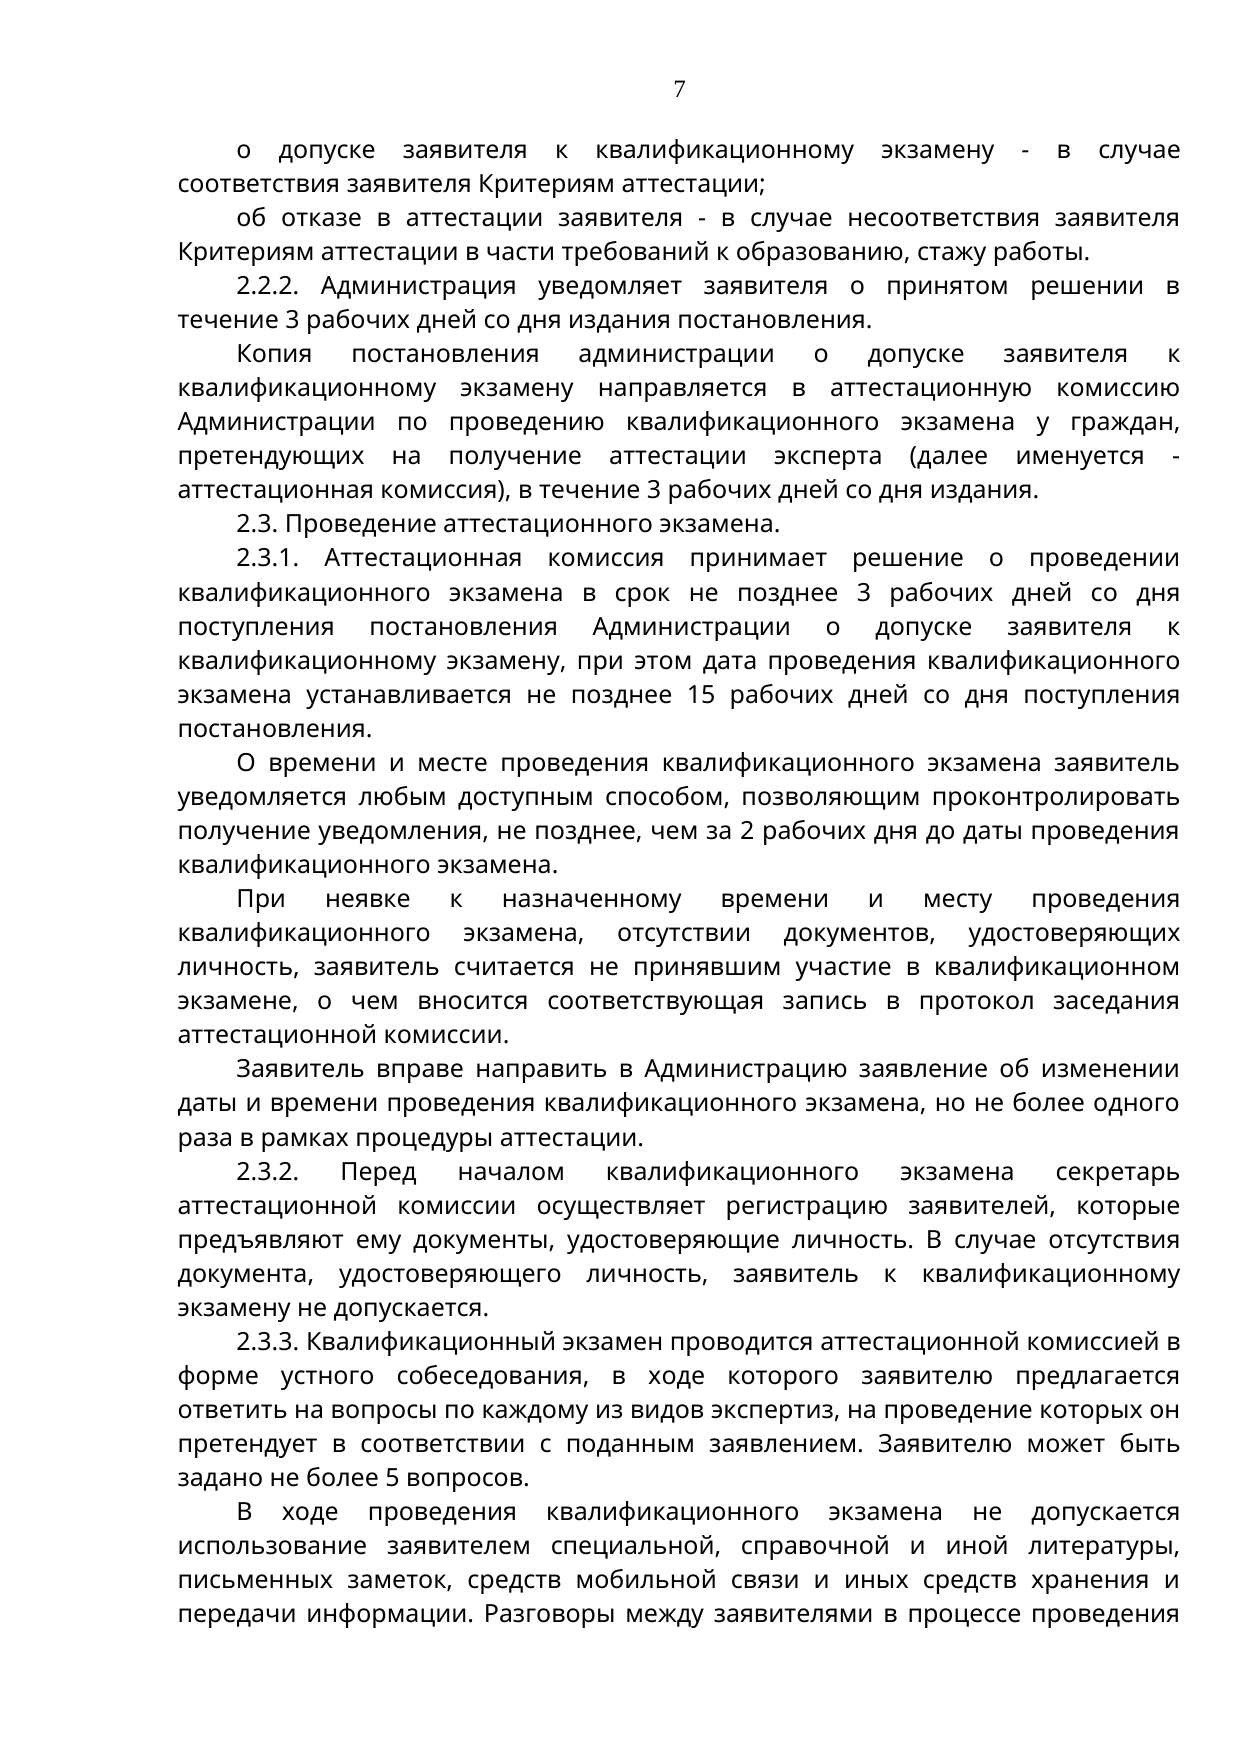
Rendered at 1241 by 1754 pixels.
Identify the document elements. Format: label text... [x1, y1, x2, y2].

text Копия постановления администрации о допуске заявителя к квалификационному экзамену направляется в аттестационную комиссию Администрации по проведению квалификационного экзамена у граждан, претендующих на получение аттестации эксперта (далее именуется - аттестационная комиссия), в течение 3 рабочих дней со дня издания. [177, 336, 1181, 506]
text 2.3. Проведение аттестационного экзамена. [177, 506, 1181, 540]
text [177, 1494, 1181, 1630]
text 2.2.2. Администрация уведомляет заявителя о принятом решении в течение 3 рабочих дней со дня издания постановления. [177, 268, 1181, 336]
text О времени и месте проведения квалификационного экзамена заявитель уведомляется любым доступным способом, позволяющим проконтролировать получение уведомления, не позднее, чем за 2 рабочих дня до даты проведения квалификационного экзамена. [177, 744, 1181, 881]
text Заявитель вправе направить в Администрацию заявление об изменении даты и времени проведения квалификационного экзамена, но не более одного раза в рамках процедуры аттестации. [177, 1051, 1181, 1153]
text 2.3.2. Перед началом квалификационного экзамена секретарь аттестационной комиссии осуществляет регистрацию заявителей, которые предъявляют ему документы, удостоверяющие личность. В случае отсутствия документа, удостоверяющего личность, заявитель к квалификационному экзамену не допускается. [177, 1153, 1181, 1323]
text При неявке к назначенному времени и месту проведения квалификационного экзамена, отсутствии документов, удостоверяющих личность, заявитель считается не принявшим участие в квалификационном экзамене, о чем вносится соответствующая запись в протокол заседания аттестационной комиссии. [177, 881, 1181, 1051]
text 2.3.1. Аттестационная комиссия принимает решение о проведении квалификационного экзамена в срок не позднее 3 рабочих дней со дня поступления постановления Администрации о допуске заявителя к квалификационному экзамену, при этом дата проведения квалификационного экзамена устанавливается не позднее 15 рабочих дней со дня поступления постановления. [177, 540, 1181, 744]
text об отказе в аттестации заявителя - в случае несоответствия заявителя Критериям аттестации в части требований к образованию, стажу работы. [177, 199, 1181, 268]
text о допуске заявителя к квалификационному экзамену - в случае соответствия заявителя Критериям аттестации; [177, 131, 1181, 199]
text 2.3.3. Квалификационный экзамен проводится аттестационной комиссией в форме устного собеседования, в ходе которого заявителю предлагается ответить на вопросы по каждому из видов экспертиз, на проведение которых он претендует в соответствии с поданным заявлением. Заявителю может быть задано не более 5 вопросов. [177, 1323, 1181, 1494]
